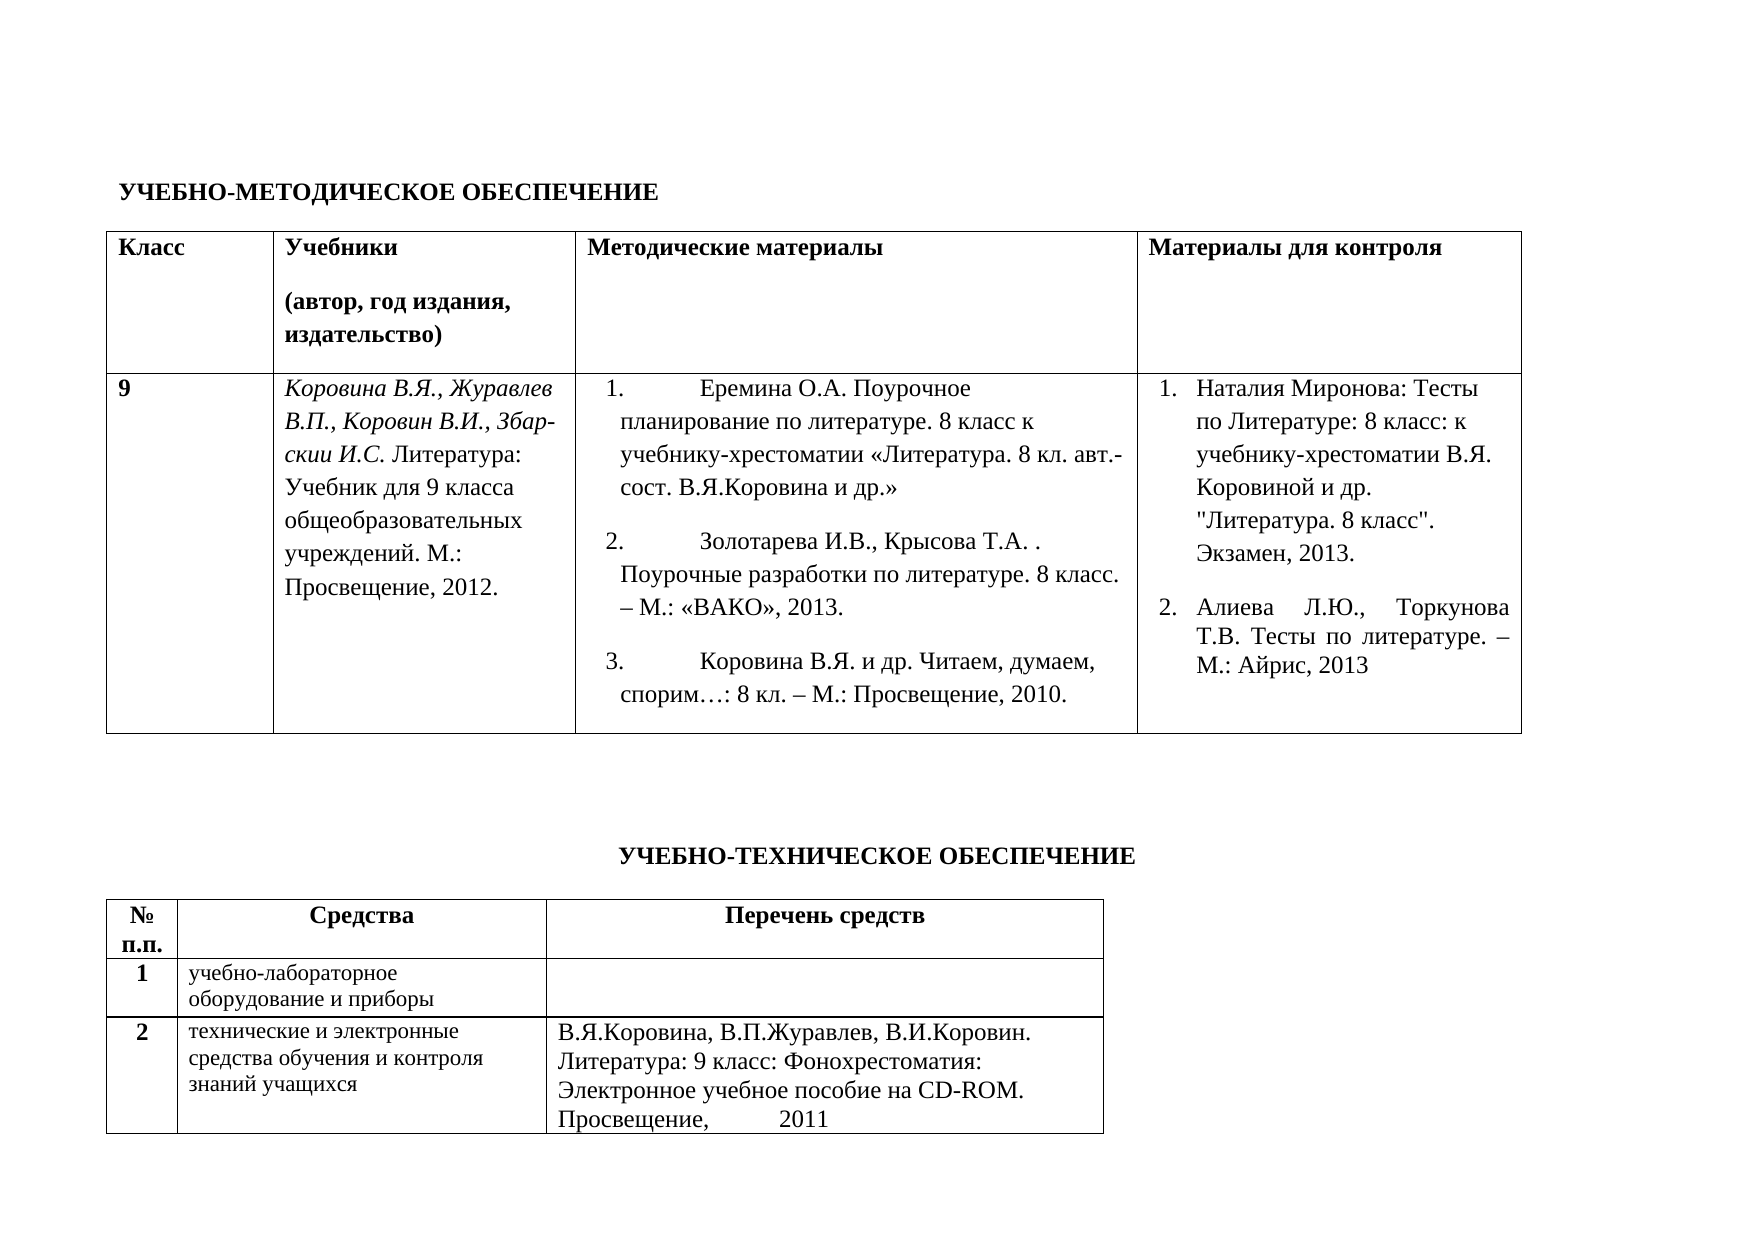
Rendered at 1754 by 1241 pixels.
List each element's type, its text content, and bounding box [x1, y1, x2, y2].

text УЧЕБНО-ТЕХНИЧЕСКОЕ ОБЕСПЕЧЕНИЕ [118, 841, 1636, 870]
table_cell 9 [107, 374, 273, 733]
table_cell Наталия Миронова: Тесты по Литературе: 8 класс: к учебнику-хрестоматии В.Я. Коровиной и др. "Литература. 8 класс". Экзамен, 2013. Алиева Л.Ю., Торкунова Т.В. Тесты по литературе. – М.: Айрис, 2013 [1138, 374, 1521, 733]
table_cell 1 [107, 959, 177, 1016]
table_header Учебники (автор, год издания, издательство) [274, 232, 575, 372]
table_header Материалы для контроля [1138, 232, 1521, 372]
table_cell 2 [107, 1018, 177, 1132]
table_header Методические материалы [576, 232, 1137, 372]
table_cell учебно-лабораторное оборудование и приборы [178, 959, 546, 1016]
table_header Средства [178, 900, 546, 957]
table_cell Коровина В.Я., Журавлев В.П., Коровин В.И., Збар- скии И.С. Литература: Учебник для 9 класса общеобразовательных учреждений. М.: Просвещение, 2012. [274, 374, 575, 733]
table_cell В.Я.Коровина, В.П.Журавлев, В.И.Коровин. Литература: 9 класс: Фонохрестоматия: Электронное учебное пособие на CD-ROM. Просвещение, 2011 [547, 1018, 1103, 1132]
table_header № п.п. [107, 900, 177, 957]
table_header Класс [107, 232, 273, 372]
table_cell [547, 959, 1103, 1016]
text УЧЕБНО-МЕТОДИЧЕСКОЕ ОБЕСПЕЧЕНИЕ [118, 177, 1636, 206]
table_cell Еремина О.А. Поурочное планирование по литературе. 8 класс к учебнику-хрестоматии «Литература. 8 кл. авт.-сост. В.Я.Коровина и др.» Золотарева И.В., Крысова Т.А. . Поурочные разработки по литературе. 8 класс. – М.: «ВАКО», 2013. Коровина В.Я. и др. Читаем, думаем, спорим…: 8 кл. – М.: Просвещение, 2010. [576, 374, 1137, 733]
table_header Перечень средств [547, 900, 1103, 957]
table_cell технические и электронные средства обучения и контроля знаний учащихся [178, 1018, 546, 1132]
